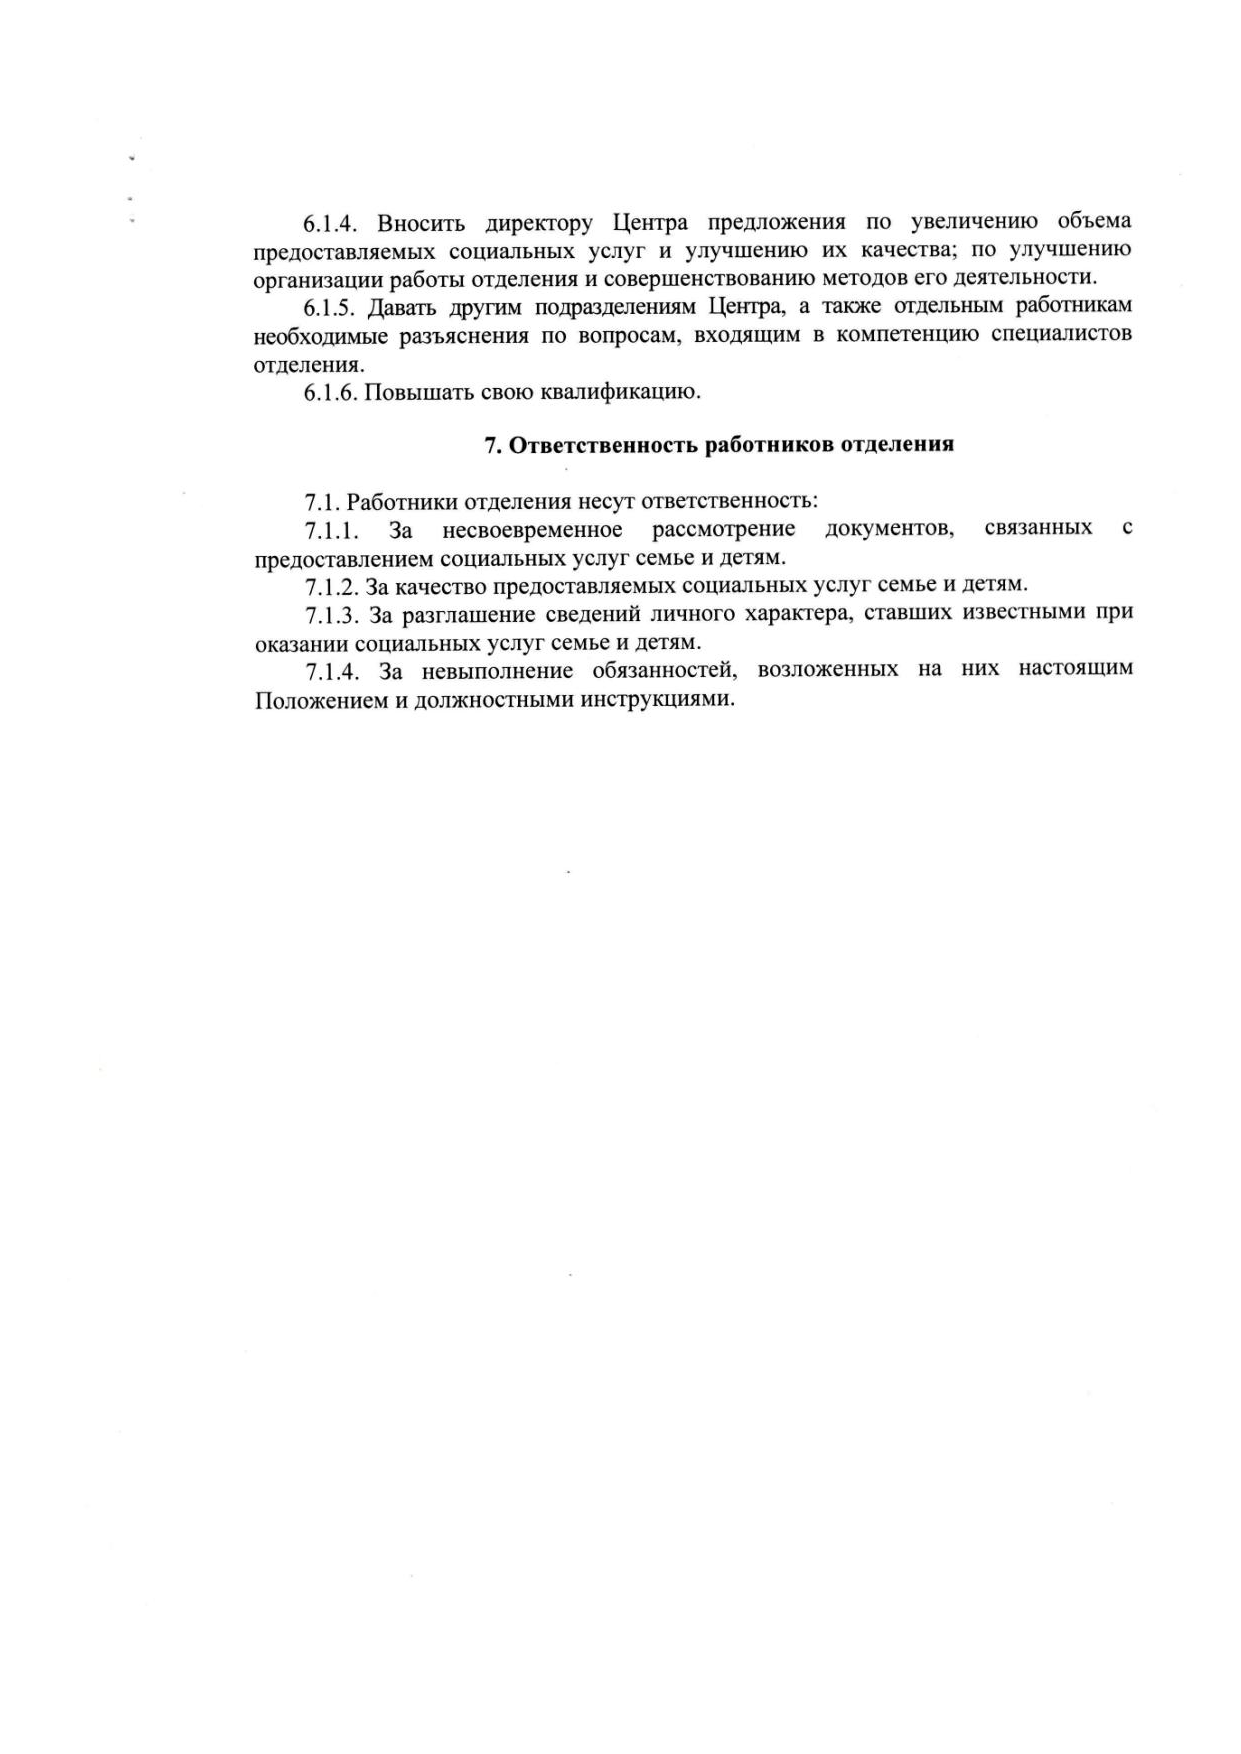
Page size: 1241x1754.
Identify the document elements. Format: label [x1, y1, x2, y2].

picture [59, 118, 1211, 1636]
